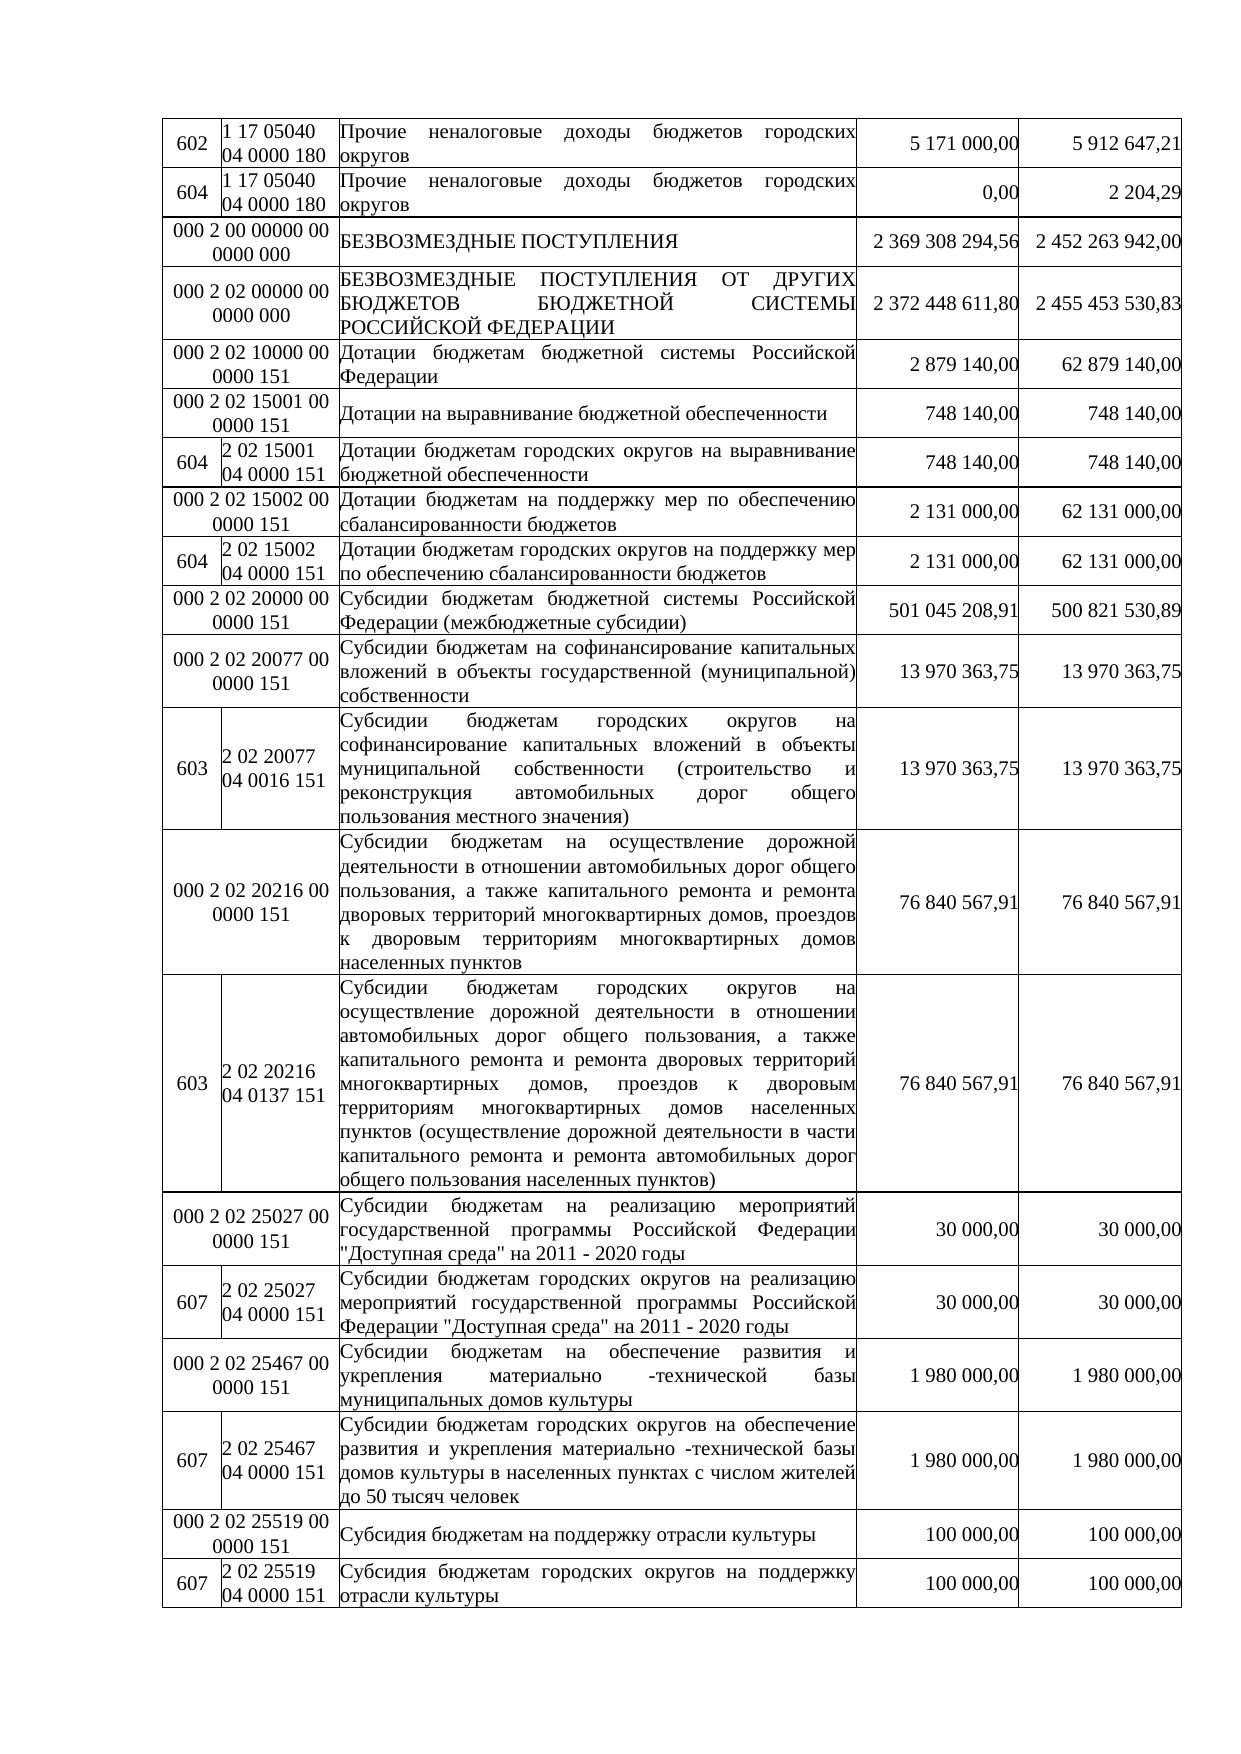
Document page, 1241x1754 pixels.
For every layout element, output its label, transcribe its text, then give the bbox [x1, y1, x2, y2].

table_cell 76 840 567,91 [1019, 975, 1181, 1191]
table_cell 000 2 02 15002 00 0000 151 [163, 488, 339, 536]
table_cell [222, 119, 339, 167]
table_cell 604 [163, 537, 221, 585]
table_cell Дотации бюджетам городских округов на выравнивание бюджетной обеспеченности [340, 438, 856, 486]
table_cell 2 02 25027 04 0000 151 [222, 1266, 339, 1338]
table_cell 62 131 000,00 [1019, 537, 1181, 585]
table_cell 5 171 000,00 [857, 119, 1018, 167]
table_cell 607 [163, 1412, 221, 1508]
table_cell 2 204,29 [1019, 168, 1181, 216]
table_cell 602 [163, 119, 221, 167]
table_cell 13 970 363,75 [857, 635, 1018, 707]
table_cell 2 02 25519 04 0000 151 [222, 1559, 339, 1607]
table_cell 000 2 02 20216 00 0000 151 [163, 830, 339, 974]
table_cell 604 [163, 438, 221, 486]
table_cell 603 [163, 975, 221, 1191]
table_cell 607 [163, 1559, 221, 1607]
table_cell Субсидии бюджетам бюджетной системы Российской Федерации (межбюджетные субсидии) [340, 586, 856, 634]
table_cell Субсидии бюджетам на осуществление дорожной деятельности в отношении автомобильных дорог общего пользования, а также капитального ремонта и ремонта дворовых территорий многоквартирных домов, проездов к дворовым территориям многоквартирных домов населенных пунктов [340, 830, 856, 974]
table_cell 2 02 20077 04 0016 151 [222, 708, 339, 828]
table_cell 000 2 02 10000 00 0000 151 [163, 340, 339, 388]
table_cell Субсидии бюджетам городских округов на софинансирование капитальных вложений в объекты муниципальной собственности (строительство и реконструкция автомобильных дорог общего пользования местного значения) [340, 708, 856, 828]
table_cell 000 2 02 25467 00 0000 151 [163, 1339, 339, 1411]
table_cell Субсидии бюджетам на софинансирование капитальных вложений в объекты государственной (муниципальной) собственности [340, 635, 856, 707]
table_cell Дотации бюджетам городских округов на поддержку мер по обеспечению сбалансированности бюджетов [340, 537, 856, 585]
table_cell 2 02 15001 04 0000 151 [222, 438, 339, 486]
table_cell Субсидии бюджетам городских округов на обеспечение развития и укрепления материально -технической базы домов культуры в населенных пунктах с числом жителей до 50 тысяч человек [340, 1412, 856, 1508]
table_cell 100 000,00 [1019, 1559, 1181, 1607]
table_cell 607 [163, 1266, 221, 1338]
table_cell 2 879 140,00 [857, 340, 1018, 388]
table_cell 76 840 567,91 [1019, 830, 1181, 974]
table_cell 2 452 263 942,00 [1019, 218, 1181, 266]
table_cell Дотации на выравнивание бюджетной обеспеченности [340, 389, 856, 437]
table_cell 76 840 567,91 [857, 975, 1018, 1191]
table_cell 0,00 [857, 168, 1018, 216]
table_cell 100 000,00 [857, 1559, 1018, 1607]
table_cell Субсидия бюджетам на поддержку отрасли культуры [340, 1510, 856, 1558]
table_cell 748 140,00 [857, 389, 1018, 437]
table_cell 000 2 02 15001 00 0000 151 [163, 389, 339, 437]
table_cell 30 000,00 [1019, 1193, 1181, 1265]
table_cell 748 140,00 [1019, 438, 1181, 486]
table_cell 2 372 448 611,80 [857, 267, 1018, 339]
table_cell 604 [163, 168, 221, 216]
table_cell 13 970 363,75 [857, 708, 1018, 828]
table_cell 1 980 000,00 [1019, 1339, 1181, 1411]
table_cell 13 970 363,75 [1019, 635, 1181, 707]
table_cell 76 840 567,91 [857, 830, 1018, 974]
table_cell 100 000,00 [1019, 1510, 1181, 1558]
table_cell 603 [163, 708, 221, 828]
table_cell 1 980 000,00 [1019, 1412, 1181, 1508]
table_cell 2 02 15002 04 0000 151 [222, 537, 339, 585]
table_cell Дотации бюджетам на поддержку мер по обеспечению сбалансированности бюджетов [340, 488, 856, 536]
table_cell 000 2 02 20077 00 0000 151 [163, 635, 339, 707]
table_cell 30 000,00 [857, 1193, 1018, 1265]
table_cell 500 821 530,89 [1019, 586, 1181, 634]
table_cell 1 980 000,00 [857, 1339, 1018, 1411]
table_cell 2 455 453 530,83 [1019, 267, 1181, 339]
table_cell 13 970 363,75 [1019, 708, 1181, 828]
table_cell БЕЗВОЗМЕЗДНЫЕ ПОСТУПЛЕНИЯ ОТ ДРУГИХ БЮДЖЕТОВ БЮДЖЕТНОЙ СИСТЕМЫ РОССИЙСКОЙ ФЕДЕРАЦИИ [340, 267, 856, 339]
table_cell 30 000,00 [1019, 1266, 1181, 1338]
table_cell БЕЗВОЗМЕЗДНЫЕ ПОСТУПЛЕНИЯ [340, 218, 856, 266]
table_cell 1 980 000,00 [857, 1412, 1018, 1508]
table_cell 62 879 140,00 [1019, 340, 1181, 388]
table_cell 000 2 00 00000 00 0000 000 [163, 218, 339, 266]
table_cell Субсидия бюджетам городских округов на поддержку отрасли культуры [340, 1559, 856, 1607]
table_cell Субсидии бюджетам городских округов на реализацию мероприятий государственной программы Российской Федерации "Доступная среда" на 2011 - 2020 годы [340, 1266, 856, 1338]
table_cell 000 2 02 20000 00 0000 151 [163, 586, 339, 634]
table_cell 748 140,00 [857, 438, 1018, 486]
table_cell 2 02 25467 04 0000 151 [222, 1412, 339, 1508]
table_cell Субсидии бюджетам на обеспечение развития и укрепления материально -технической базы муниципальных домов культуры [340, 1339, 856, 1411]
table_cell 2 369 308 294,56 [857, 218, 1018, 266]
table_cell 748 140,00 [1019, 389, 1181, 437]
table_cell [340, 119, 856, 167]
table_cell 5 912 647,21 [1019, 119, 1181, 167]
table_cell 501 045 208,91 [857, 586, 1018, 634]
table_cell 30 000,00 [857, 1266, 1018, 1338]
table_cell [340, 168, 856, 216]
table_cell 62 131 000,00 [1019, 488, 1181, 536]
table_cell 2 131 000,00 [857, 488, 1018, 536]
table_cell 1 17 05040 04 0000 180 [222, 168, 339, 216]
table_cell 100 000,00 [857, 1510, 1018, 1558]
table_cell 2 02 20216 04 0137 151 [222, 975, 339, 1191]
table_cell 000 2 02 25519 00 0000 151 [163, 1510, 339, 1558]
table_cell 2 131 000,00 [857, 537, 1018, 585]
table_cell Субсидии бюджетам на реализацию мероприятий государственной программы Российской Федерации "Доступная среда" на 2011 - 2020 годы [340, 1193, 856, 1265]
table_cell Дотации бюджетам бюджетной системы Российской Федерации [340, 340, 856, 388]
table_cell Субсидии бюджетам городских округов на осуществление дорожной деятельности в отношении автомобильных дорог общего пользования, а также капитального ремонта и ремонта дворовых территорий многоквартирных домов, проездов к дворовым территориям многоквартирных домов населенных пунктов (осуществление дорожной деятельности в части капитального ремонта и ремонта автомобильных дорог общего пользования населенных пунктов) [340, 975, 856, 1191]
table_cell 000 2 02 25027 00 0000 151 [163, 1193, 339, 1265]
table_cell 000 2 02 00000 00 0000 000 [163, 267, 339, 339]
